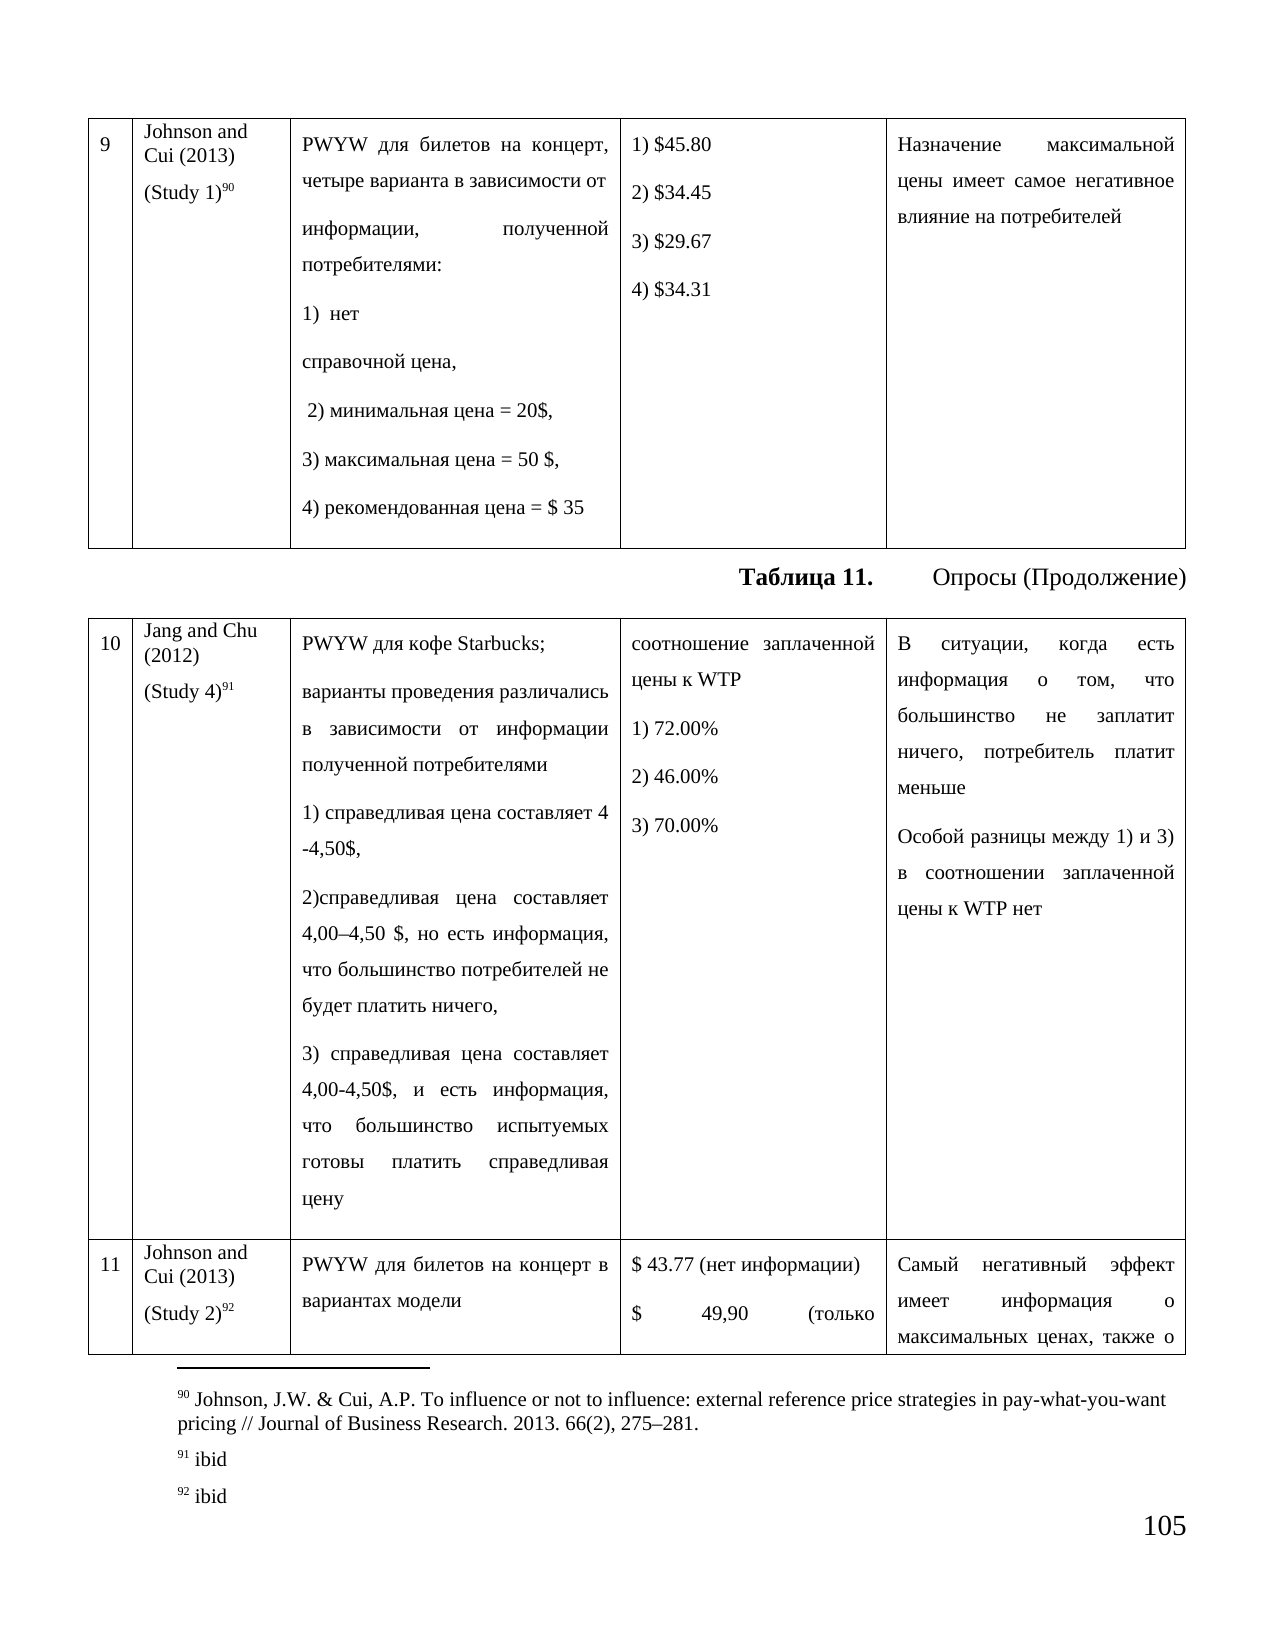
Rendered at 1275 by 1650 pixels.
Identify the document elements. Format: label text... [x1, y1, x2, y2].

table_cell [133, 1240, 290, 1354]
table_header PWYW для кофе Starbucks; варианты проведения различались в зависимости от информации полученной потребителями 1) справедливая цена составляет 4 -4,50$, 2)справедливая цена составляет 4,00–4,50 $, но есть информация, что большинство потребителей не будет платить ничего, 3) справедливая цена составляет 4,00-4,50$, и есть информация, что большинство испытуемых готовы платить справедливая цену [291, 619, 620, 1239]
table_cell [621, 1240, 886, 1354]
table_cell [887, 1240, 1185, 1354]
table_header В ситуации, когда есть информация о том, что большинство не заплатит ничего, потребитель платит меньше Особой разницы между 1) и 3) в соотношении заплаченной цены к WTP нет [887, 619, 1185, 1239]
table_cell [291, 1240, 620, 1354]
list Опросы (Продолжение) [576, 562, 1186, 591]
table_cell 1) $45.80 2) $34.45 3) $29.67 4) $34.31 [621, 119, 886, 548]
table_header Jang and Chu (2012) (Study 4) [133, 619, 290, 1239]
table_cell Johnson and Cui (2013) (Study 1) [133, 119, 290, 548]
table_cell 9 [89, 119, 132, 548]
table_header 10 [89, 619, 132, 1239]
table_cell PWYW для билетов на концерт, четыре варианта в зависимости от информации, полученной потребителями: 1) нет справочной цена, 2) минимальная цена = 20$, 3) максимальная цена = 50 $, 4) рекомендованная цена = $ 35 [291, 119, 620, 548]
table_header соотношение заплаченной цены к WTP 1) 72.00% 2) 46.00% 3) 70.00% [621, 619, 886, 1239]
table_cell 11 [89, 1240, 132, 1354]
table_cell Назначение максимальной цены имеет самое негативное влияние на потребителей [887, 119, 1185, 548]
